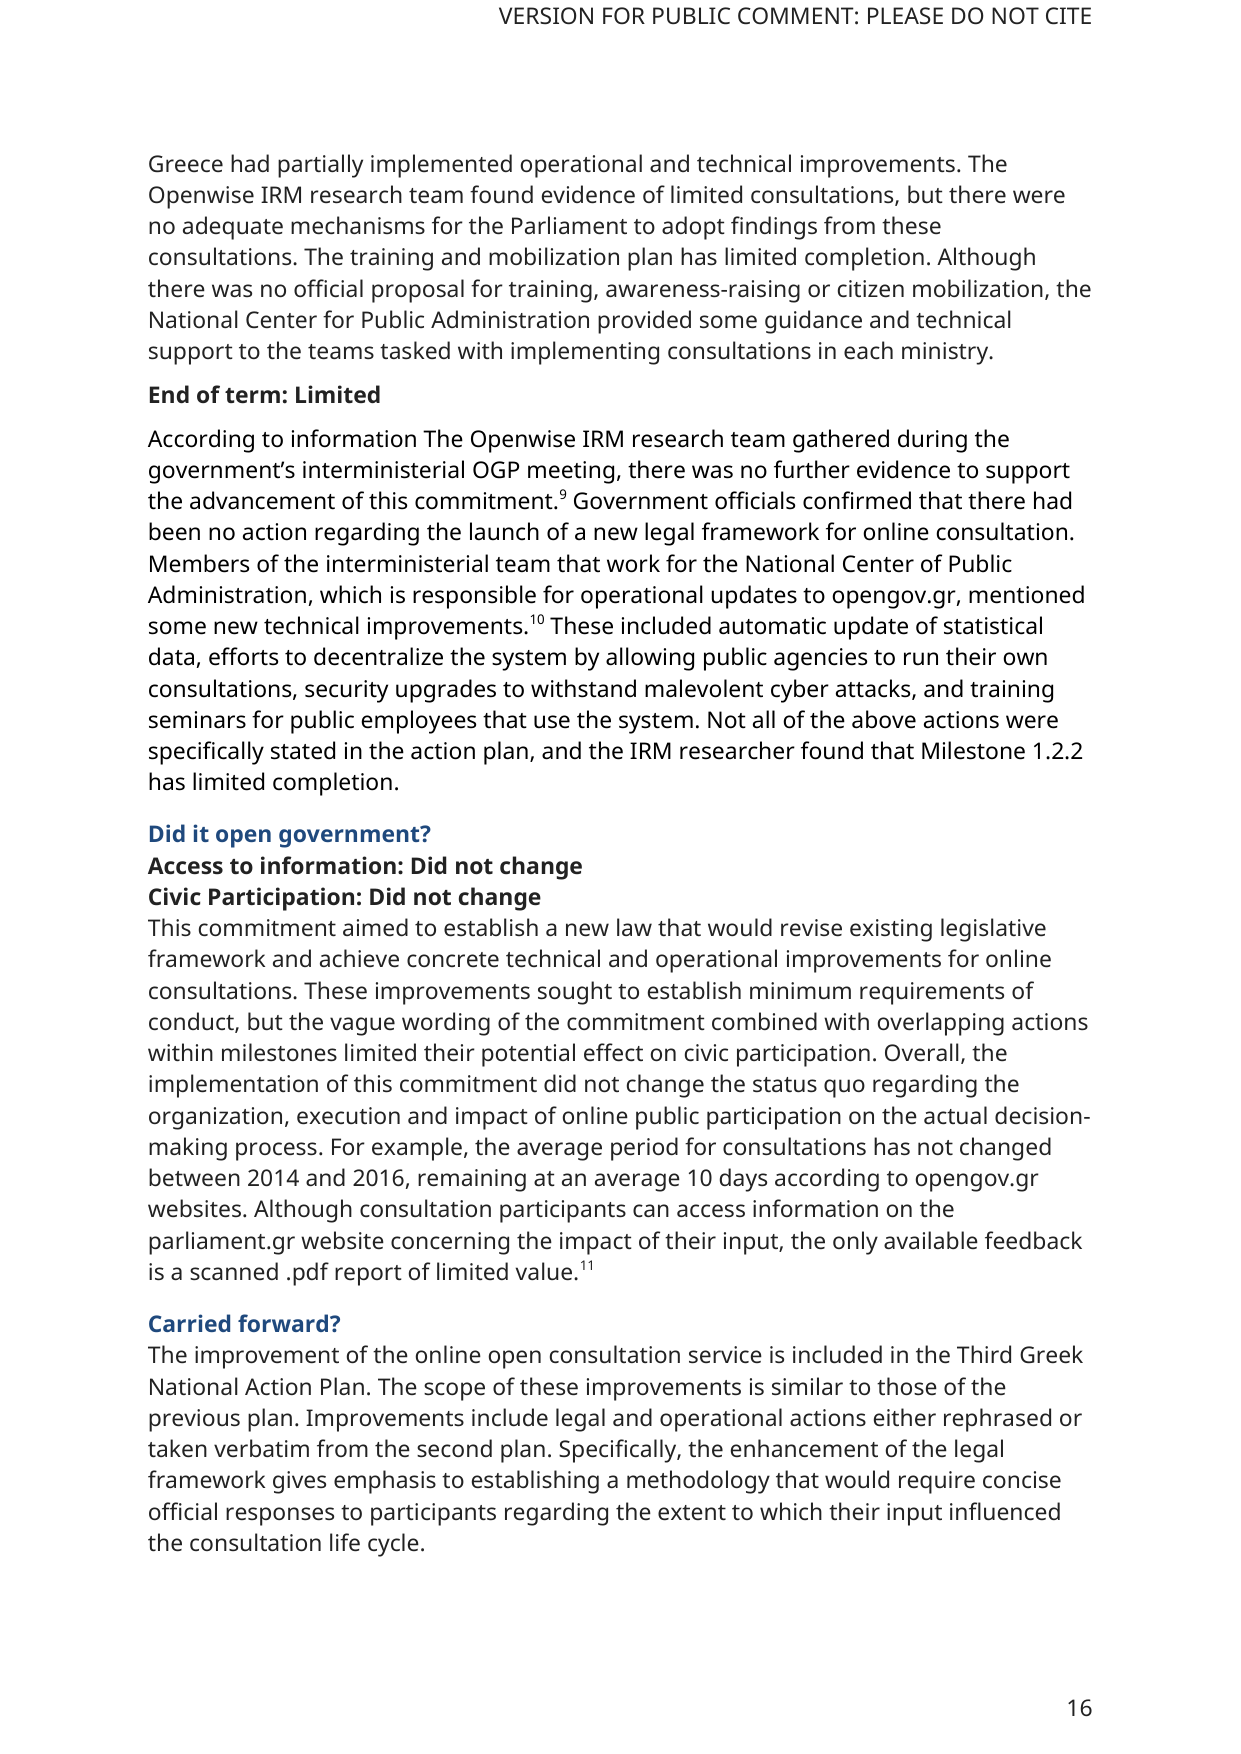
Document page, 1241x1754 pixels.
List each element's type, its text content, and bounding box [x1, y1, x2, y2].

text The improvement of the online open consultation service is included in the Third Greek National Action Plan. The scope of these improvements is similar to those of the previous plan. Improvements include legal and operational actions either rephrased or taken verbatim from the second plan. Specifically, the enhancement of the legal framework gives emphasis to establishing a methodology that would require concise official responses to participants regarding the extent to which their input influenced the consultation life cycle. [148, 1339, 1093, 1558]
text Civic Participation: Did not change [148, 881, 1093, 912]
text According to information The Openwise IRM research team gathered during the government’s interministerial OGP meeting, there was no further evidence to support the advancement of this commitment. Government officials confirmed that there had been no action regarding the launch of a new legal framework for online consultation. Members of the interministerial team that work for the National Center of Public Administration, which is responsible for operational updates to opengov.gr, mentioned some new technical improvements. These included automatic update of statistical data, efforts to decentralize the system by allowing public agencies to run their own consultations, security upgrades to withstand malevolent cyber attacks, and training seminars for public employees that use the system. Not all of the above actions were specifically stated in the action plan, and the IRM researcher found that Milestone 1.2.2 has limited completion. [148, 423, 1093, 798]
text Greece had partially implemented operational and technical improvements. The Openwise IRM research team found evidence of limited consultations, but there were no adequate mechanisms for the Parliament to adopt findings from these consultations. The training and mobilization plan has limited completion. Although there was no official proposal for training, awareness-raising or citizen mobilization, the National Center for Public Administration provided some guidance and technical support to the teams tasked with implementing consultations in each ministry. [148, 148, 1093, 366]
text Access to information: Did not change [148, 850, 1093, 881]
subtitle Carried forward? [148, 1308, 1093, 1339]
subtitle Did it open government? [148, 818, 1093, 850]
text This commitment aimed to establish a new law that would revise existing legislative framework and achieve concrete technical and operational improvements for online consultations. These improvements sought to establish minimum requirements of conduct, but the vague wording of the commitment combined with overlapping actions within milestones limited their potential effect on civic participation. Overall, the implementation of this commitment did not change the status quo regarding the organization, execution and impact of online public participation on the actual decision-making process. For example, the average period for consultations has not changed between 2014 and 2016, remaining at an average 10 days according to opengov.gr websites. Although consultation participants can access information on the parliament.gr website concerning the impact of their input, the only available feedback is a scanned .pdf report of limited value. [148, 912, 1093, 1287]
text End of term: Limited [148, 379, 1093, 410]
